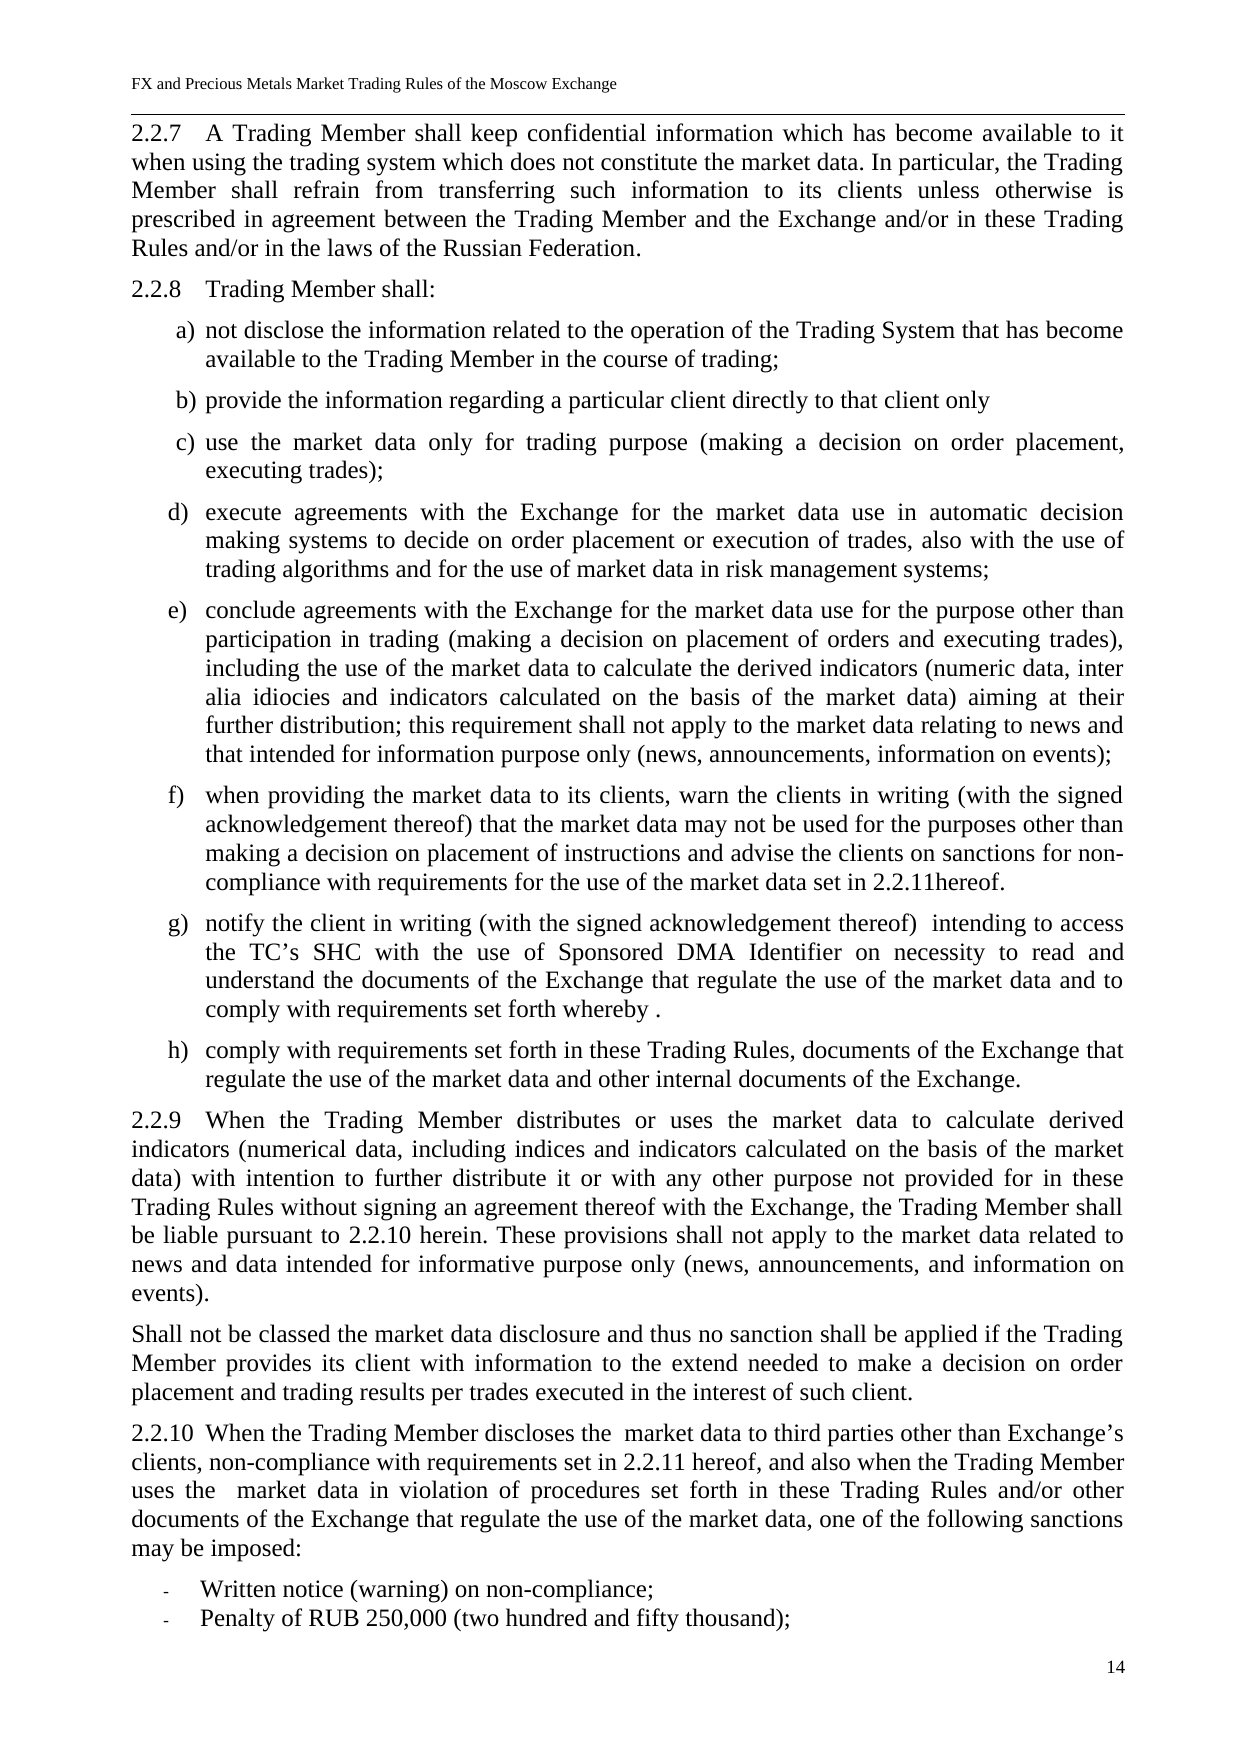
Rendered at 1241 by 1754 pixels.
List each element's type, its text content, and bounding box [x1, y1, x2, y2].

list provide the information regarding a particular client directly to that client only [176, 386, 1125, 414]
list A Trading Member shall keep confidential information which has become available to it when using the trading system which does not constitute the market data. In particular, the Trading Member shall refrain from transferring such information to its clients unless otherwise is prescribed in agreement between the Trading Member and the Exchange and/or in these Trading Rules and/or in the laws of the Russian Federation. [131, 118, 1125, 262]
list Penalty of RUB 250,000 (two hundred and fifty thousand); [161, 1603, 1115, 1632]
list When the Trading Member discloses the market data to third parties other than Exchange’s clients, non-compliance with requirements set in 2.2.11 hereof, and also when the Trading Member uses the market data in violation of procedures set forth in these Trading Rules and/or other documents of the Exchange that regulate the use of the market data, one of the following sanctions may be imposed: [131, 1418, 1125, 1562]
list execute agreements with the Exchange for the market data use in automatic decision making systems to decide on order placement or execution of trades, also with the use of trading algorithms and for the use of market data in risk management systems; [168, 497, 1125, 583]
list when providing the market data to its clients, warn the clients in writing (with the signed acknowledgement thereof) that the market data may not be used for the purposes other than making a decision on placement of instructions and advise the clients on sanctions for non-compliance with requirements for the use of the market data set in 2.2.11hereof. [168, 781, 1125, 896]
list Written notice (warning) on non-compliance; [161, 1574, 1115, 1603]
list conclude agreements with the Exchange for the market data use for the purpose other than participation in trading (making a decision on placement of orders and executing trades), including the use of the market data to calculate the derived indicators (numeric data, inter alia idiocies and indicators calculated on the basis of the market data) aiming at their further distribution; this requirement shall not apply to the market data relating to news and that intended for information purpose only (news, announcements, information on events); [168, 596, 1125, 768]
list use the market data only for trading purpose (making a decision on order placement, executing trades); [176, 427, 1125, 484]
list notify the client in writing (with the signed acknowledgement thereof) intending to access the TC’s SHC with the use of Sponsored DMA Identifier on necessity to read and understand the documents of the Exchange that regulate the use of the market data and to comply with requirements set forth whereby . [168, 908, 1125, 1023]
list comply with requirements set forth in these Trading Rules, documents of the Exchange that regulate the use of the market data and other internal documents of the Exchange. [168, 1036, 1125, 1093]
text Shall not be classed the market data disclosure and thus no sanction shall be applied if the Trading Member provides its client with information to the extend needed to make a decision on order placement and trading results per trades executed in the interest of such client. [131, 1319, 1125, 1406]
list When the Trading Member distributes or uses the market data to calculate derived indicators (numerical data, including indices and indicators calculated on the basis of the market data) with intention to further distribute it or with any other purpose not provided for in these Trading Rules without signing an agreement thereof with the Exchange, the Trading Member shall be liable pursuant to 2.2.10 herein. These provisions shall not apply to the market data related to news and data intended for informative purpose only (news, announcements, and information on events). [131, 1106, 1125, 1307]
list not disclose the information related to the operation of the Trading System that has become available to the Trading Member in the course of trading; [176, 316, 1125, 373]
list Trading Member shall: [131, 274, 1125, 303]
